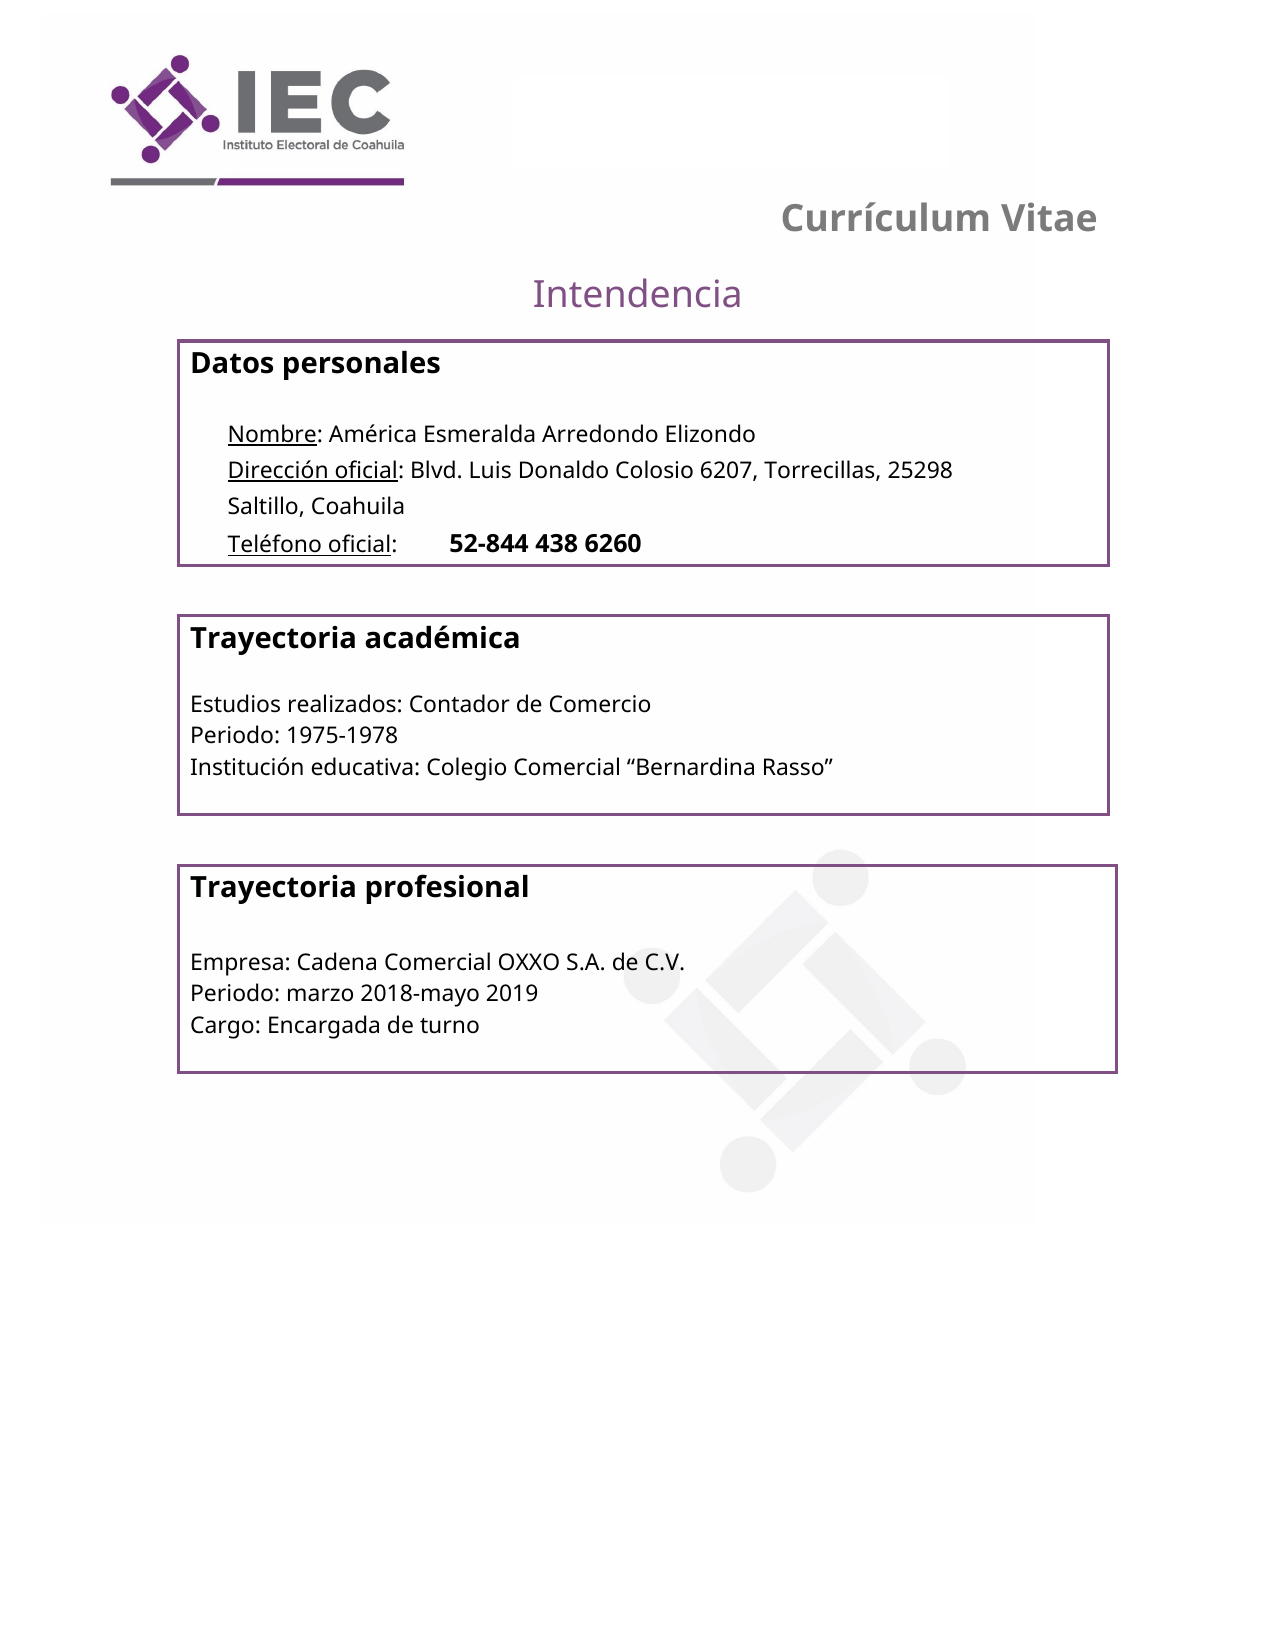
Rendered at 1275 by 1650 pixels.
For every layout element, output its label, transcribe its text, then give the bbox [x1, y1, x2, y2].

table_header Trayectoria académica Estudios realizados: Contador de Comercio Periodo: 1975-1978 Institución educativa: Colegio Comercial “Bernardina Rasso” [180, 617, 1107, 813]
picture [42, 12, 1035, 1225]
text Intendencia [267, 267, 1008, 318]
text Currículum Vitae [177, 192, 1098, 243]
table_header Trayectoria profesional Empresa: Cadena Comercial OXXO S.A. de C.V. Periodo: marzo 2018-mayo 2019 Cargo: Encargada de turno [180, 867, 1115, 1071]
table_header Datos personales Nombre: América Esmeralda Arredondo Elizondo Dirección oficial: Blvd. Luis Donaldo Colosio 6207, Torrecillas, 25298 Saltillo, Coahuila Teléfono oficial: 52-844 438 6260 [180, 343, 1107, 564]
